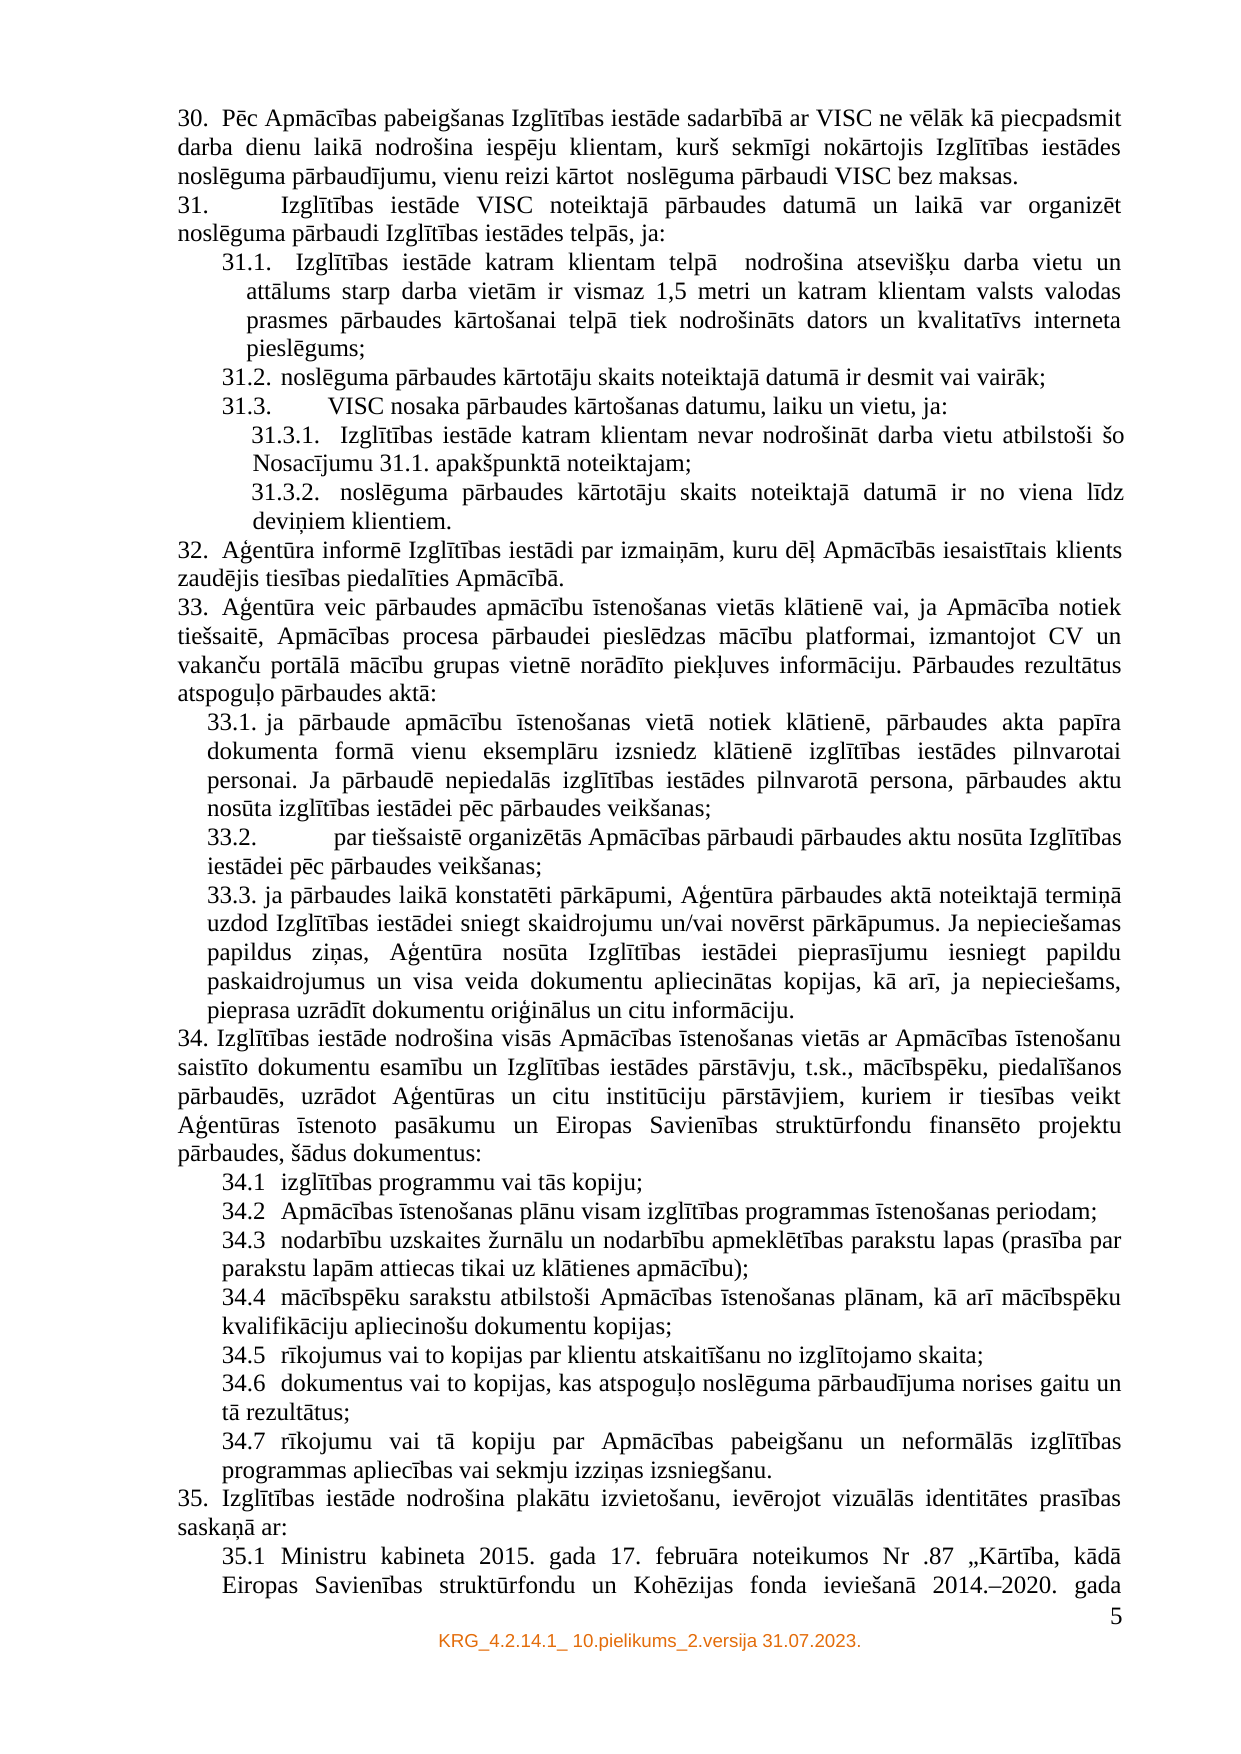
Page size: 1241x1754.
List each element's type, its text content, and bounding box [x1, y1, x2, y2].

list Aģentūra veic pārbaudes apmācību īstenošanas vietās klātienē vai, ja Apmācība notiek tiešsaitē, Apmācības procesa pārbaudei pieslēdzas mācību platformai, izmantojot CV un vakanču portālā mācību grupas vietnē norādīto piekļuves informāciju. Pārbaudes rezultātus atspoguļo pārbaudes aktā: [177, 592, 1122, 707]
text 33.3. ja pārbaudes laikā konstatēti pārkāpumi, Aģentūra pārbaudes aktā noteiktajā termiņā uzdod Izglītības iestādei sniegt skaidrojumu un/vai novērst pārkāpumus. Ja nepieciešamas papildus ziņas, Aģentūra nosūta Izglītības iestādei pieprasījumu iesniegt papildu paskaidrojumus un visa veida dokumentu apliecinātas kopijas, kā arī, ja nepieciešams, pieprasa uzrādīt dokumentu oriģinālus un citu informāciju. [207, 880, 1122, 1023]
list Aģentūra informē Izglītības iestādi par izmaiņām, kuru dēļ Apmācībās iesaistītais klients zaudējis tiesības piedalīties Apmācībā. [177, 535, 1122, 592]
list Apmācības īstenošanas plānu visam izglītības programmas īstenošanas periodam; [222, 1196, 1122, 1225]
list nodarbību uzskaites žurnālu un nodarbību apmeklētības parakstu lapas (prasība par parakstu lapām attiecas tikai uz klātienes apmācību); [222, 1225, 1122, 1282]
list Pēc Apmācības pabeigšanas Izglītības iestāde sadarbībā ar VISC ne vēlāk kā piecpadsmit darba dienu laikā nodrošina iespēju klientam, kurš sekmīgi nokārtojis Izglītības iestādes noslēguma pārbaudījumu, vienu reizi kārtot noslēguma pārbaudi VISC bez maksas. [177, 103, 1122, 190]
list mācībspēku sarakstu atbilstoši Apmācības īstenošanas plānam, kā arī mācībspēku kvalifikāciju apliecinošu dokumentu kopijas; [222, 1282, 1122, 1340]
list noslēguma pārbaudes kārtotāju skaits noteiktajā datumā ir desmit vai vairāk; [222, 362, 1122, 391]
list Izglītības iestāde katram klientam nevar nodrošināt darba vietu atbilstoši šo Nosacījumu 31.1. apakšpunktā noteiktajam; [251, 420, 1125, 477]
list par tiešsaistē organizētās Apmācības pārbaudi pārbaudes aktu nosūta Izglītības iestādei pēc pārbaudes veikšanas; [207, 822, 1122, 880]
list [222, 1541, 1122, 1598]
list dokumentus vai to kopijas, kas atspoguļo noslēguma pārbaudījuma norises gaitu un tā rezultātus; [222, 1368, 1122, 1426]
list noslēguma pārbaudes kārtotāju skaits noteiktajā datumā ir no viena līdz deviņiem klientiem. [251, 477, 1125, 535]
text 34. Izglītības iestāde nodrošina visās Apmācības īstenošanas vietās ar Apmācības īstenošanu saistīto dokumentu esamību un Izglītības iestādes pārstāvju, t.sk., mācībspēku, piedalīšanos pārbaudēs, uzrādot Aģentūras un citu institūciju pārstāvjiem, kuriem ir tiesības veikt Aģentūras īstenoto pasākumu un Eiropas Savienības struktūrfondu finansēto projektu pārbaudes, šādus dokumentus: [177, 1023, 1122, 1167]
list izglītības programmu vai tās kopiju; [222, 1167, 1122, 1196]
list Izglītības iestāde katram klientam telpā nodrošina atsevišķu darba vietu un attālums starp darba vietām ir vismaz 1,5 metri un katram klientam valsts valodas prasmes pārbaudes kārtošanai telpā tiek nodrošināts dators un kvalitatīvs interneta pieslēgums; [222, 247, 1122, 362]
list ja pārbaude apmācību īstenošanas vietā notiek klātienē, pārbaudes akta papīra dokumenta formā vienu eksemplāru izsniedz klātienē izglītības iestādes pilnvarotai personai. Ja pārbaudē nepiedalās izglītības iestādes pilnvarotā persona, pārbaudes aktu nosūta izglītības iestādei pēc pārbaudes veikšanas; [207, 707, 1122, 822]
list rīkojumu vai tā kopiju par Apmācības pabeigšanu un neformālās izglītības programmas apliecības vai sekmju izziņas izsniegšanu. [222, 1426, 1122, 1483]
list Izglītības iestāde nodrošina plakātu izvietošanu, ievērojot vizuālās identitātes prasības saskaņā ar: [177, 1483, 1122, 1541]
list rīkojumus vai to kopijas par klientu atskaitīšanu no izglītojamo skaita; [222, 1340, 1122, 1368]
list VISC nosaka pārbaudes kārtošanas datumu, laiku un vietu, ja: [222, 391, 1125, 420]
list Izglītības iestāde VISC noteiktajā pārbaudes datumā un laikā var organizēt noslēguma pārbaudi Izglītības iestādes telpās, ja: [177, 190, 1122, 247]
